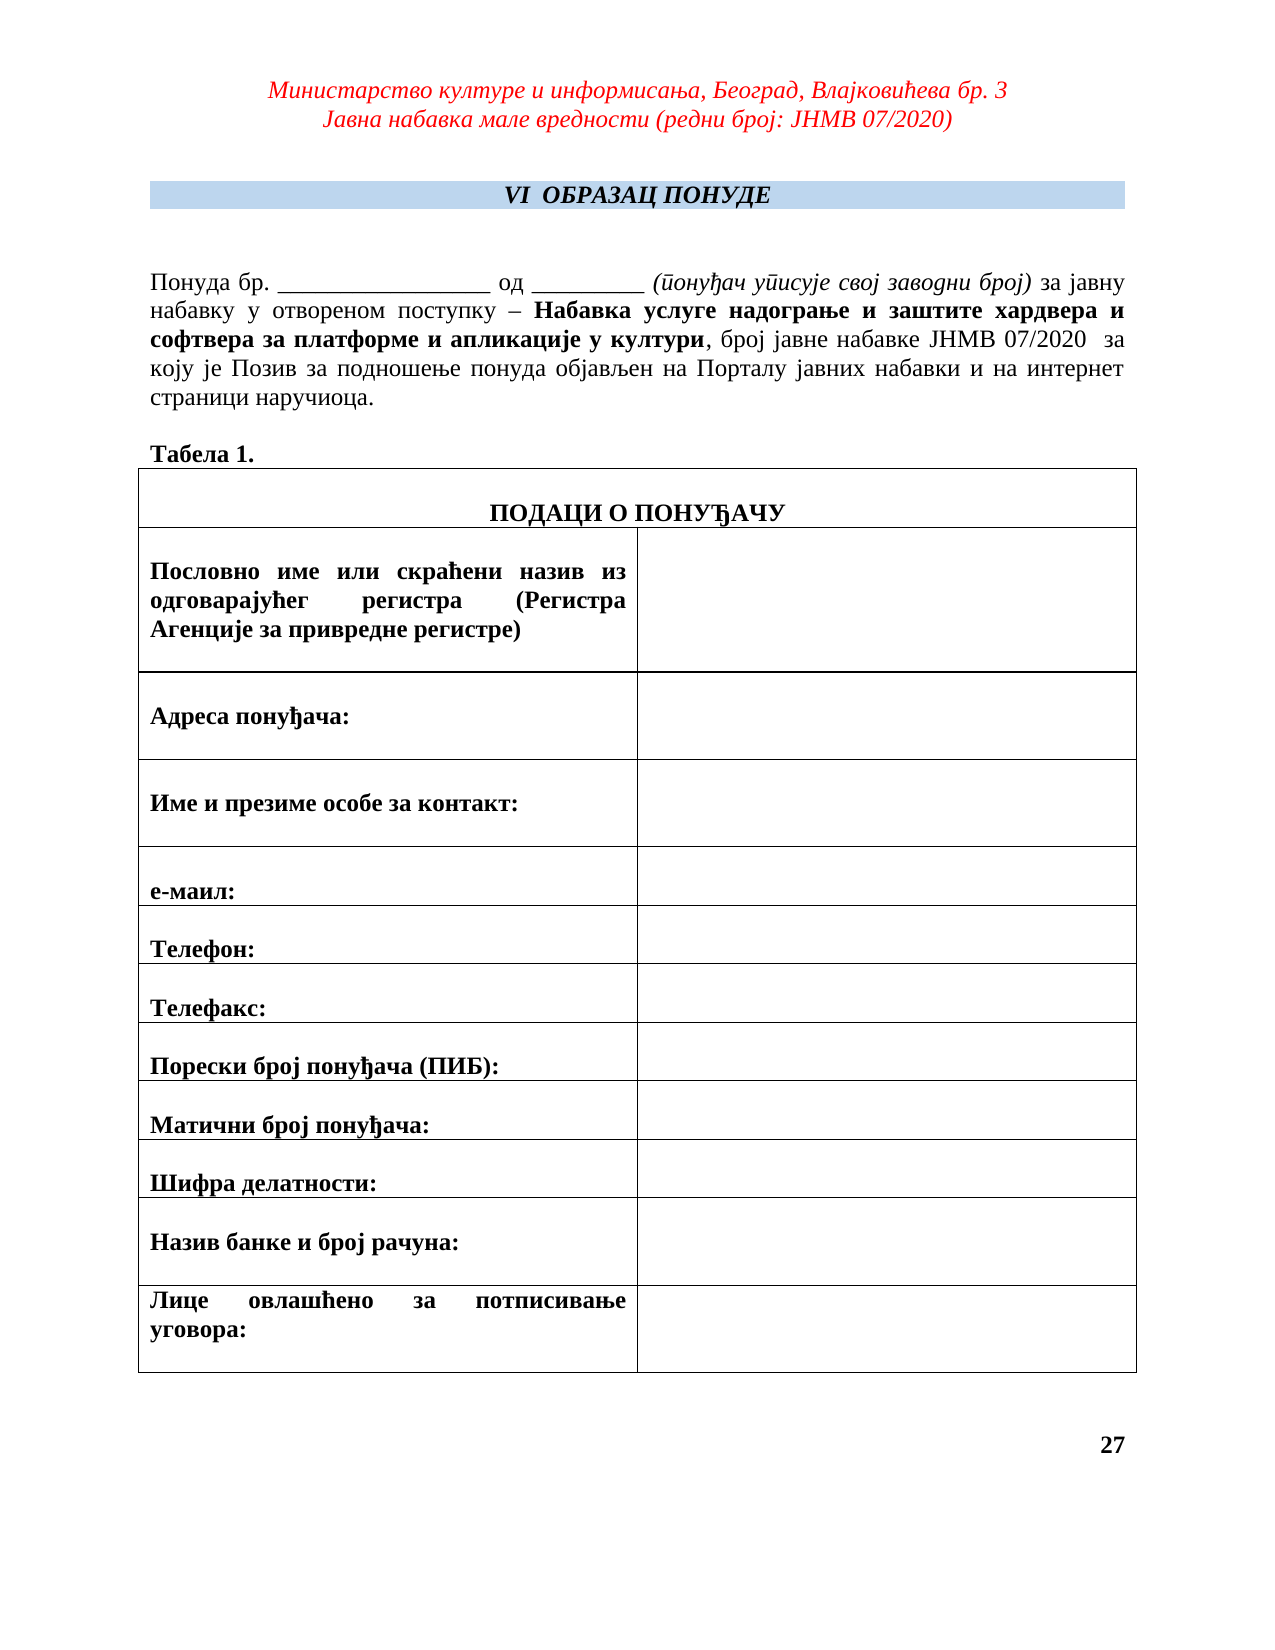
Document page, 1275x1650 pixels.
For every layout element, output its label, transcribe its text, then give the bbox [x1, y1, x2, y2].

table_cell Име и презиме особе за контакт: [139, 760, 637, 846]
table_cell Телефон: [139, 906, 637, 963]
table_cell [638, 1140, 1136, 1197]
table_cell Порески број понуђача (ПИБ): [139, 1023, 637, 1080]
table_cell Шифра делатности: [139, 1140, 637, 1197]
table_cell Пословно име или скраћени назив из одговарајућег регистра (Регистра Агенције за привредне регистре) [139, 528, 637, 671]
table_cell Лице овлашћено за потписивање уговора: [139, 1286, 637, 1372]
table_cell [638, 847, 1136, 904]
table_cell Матични број понуђача: [139, 1081, 637, 1139]
text 27 [150, 1430, 1125, 1459]
table_cell [638, 1023, 1136, 1080]
table_cell [638, 964, 1136, 1022]
text VI ОБРАЗАЦ ПОНУДЕ [150, 181, 1125, 209]
table_cell [638, 528, 1136, 671]
table_cell Адреса понуђача: [139, 673, 637, 759]
table_cell [638, 1286, 1136, 1372]
table_cell Телефакс: [139, 964, 637, 1022]
table_cell [638, 760, 1136, 846]
table_cell Назив банке и број рачуна: [139, 1198, 637, 1284]
table_cell [638, 673, 1136, 759]
table_cell е-маил: [139, 847, 637, 904]
table_cell [638, 1081, 1136, 1139]
text Понуда бр. _________________ од _________ (понуђач уписује свој заводни број) за јавну набавку у отвореном поступку – Набавка услуге надограње и заштите хардвера и софтвера за платформе и апликације у култури, број јавне набавке ЈНМВ 07/2020 за коју је Позив за подношење понуда објављен на Порталу јавних набавки и на интернет страници наручиоца. [150, 267, 1125, 411]
table_header ПОДАЦИ О ПОНУЂАЧУ [139, 469, 1136, 527]
table_cell [638, 906, 1136, 963]
table_cell [638, 1198, 1136, 1284]
text Табела 1. [150, 439, 1125, 468]
